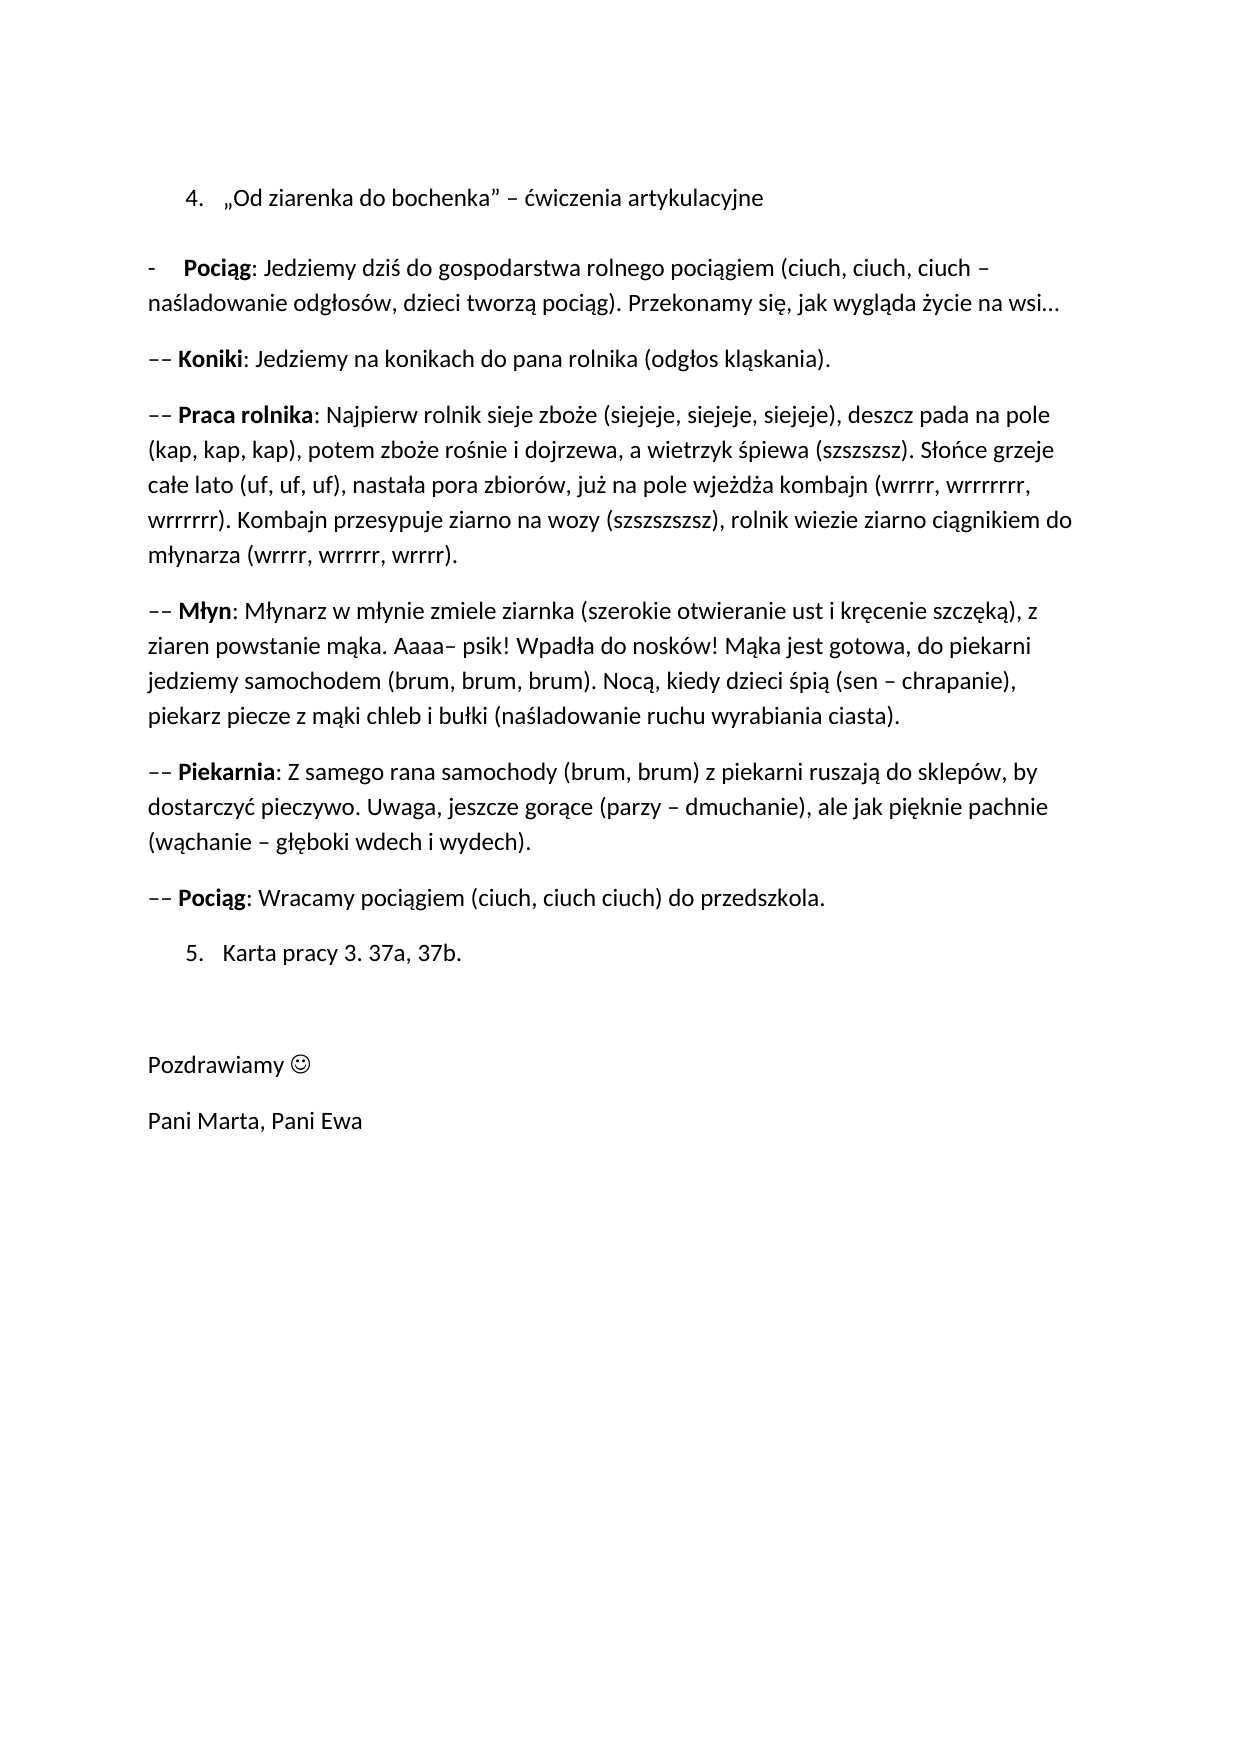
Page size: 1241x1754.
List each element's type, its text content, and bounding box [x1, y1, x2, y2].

list „Od ziarenka do bochenka” – ćwiczenia artykulacyjne [185, 183, 1093, 213]
text –– Młyn: Młynarz w młynie zmiele ziarnka (szerokie otwieranie ust i kręcenie szczęką), z ziaren powstanie mąka. Aaaa– psik! Wpadła do nosków! Mąka jest gotowa, do piekarni jedziemy samochodem (brum, brum, brum). Nocą, kiedy dzieci śpią (sen – chrapanie), piekarz piecze z mąki chleb i bułki (naśladowanie ruchu wyrabiania ciasta). [148, 595, 1093, 731]
list - Pociąg: Jedziemy dziś do gospodarstwa rolnego pociągiem (ciuch, ciuch, ciuch – naśladowanie odgłosów, dzieci tworzą pociąg). Przekonamy się, jak wygląda życie na wsi… [148, 253, 1093, 318]
text –– Praca rolnika: Najpierw rolnik sieje zboże (siejeje, siejeje, siejeje), deszcz pada na pole (kap, kap, kap), potem zboże rośnie i dojrzewa, a wietrzyk śpiewa (szszszsz). Słońce grzeje całe lato (uf, uf, uf), nastała pora zbiorów, już na pole wjeżdża kombajn (wrrrr, wrrrrrrr, wrrrrrr). Kombajn przesypuje ziarno na wozy (szszszszsz), rolnik wiezie ziarno ciągnikiem do młynarza (wrrrr, wrrrrr, wrrrr). [148, 399, 1093, 570]
text –– Pociąg: Wracamy pociągiem (ciuch, ciuch ciuch) do przedszkola. [148, 882, 1093, 912]
text Pozdrawiamy [148, 1049, 1093, 1080]
text –– Piekarnia: Z samego rana samochody (brum, brum) z piekarni ruszają do sklepów, by dostarczyć pieczywo. Uwaga, jeszcze gorące (parzy – dmuchanie), ale jak pięknie pachnie (wąchanie – głęboki wdech i wydech). [148, 756, 1093, 856]
text Pani Marta, Pani Ewa [148, 1105, 1093, 1136]
text –– Koniki: Jedziemy na konikach do pana rolnika (odgłos kląskania). [148, 343, 1093, 374]
list Karta pracy 3. 37a, 37b. [185, 938, 1093, 968]
